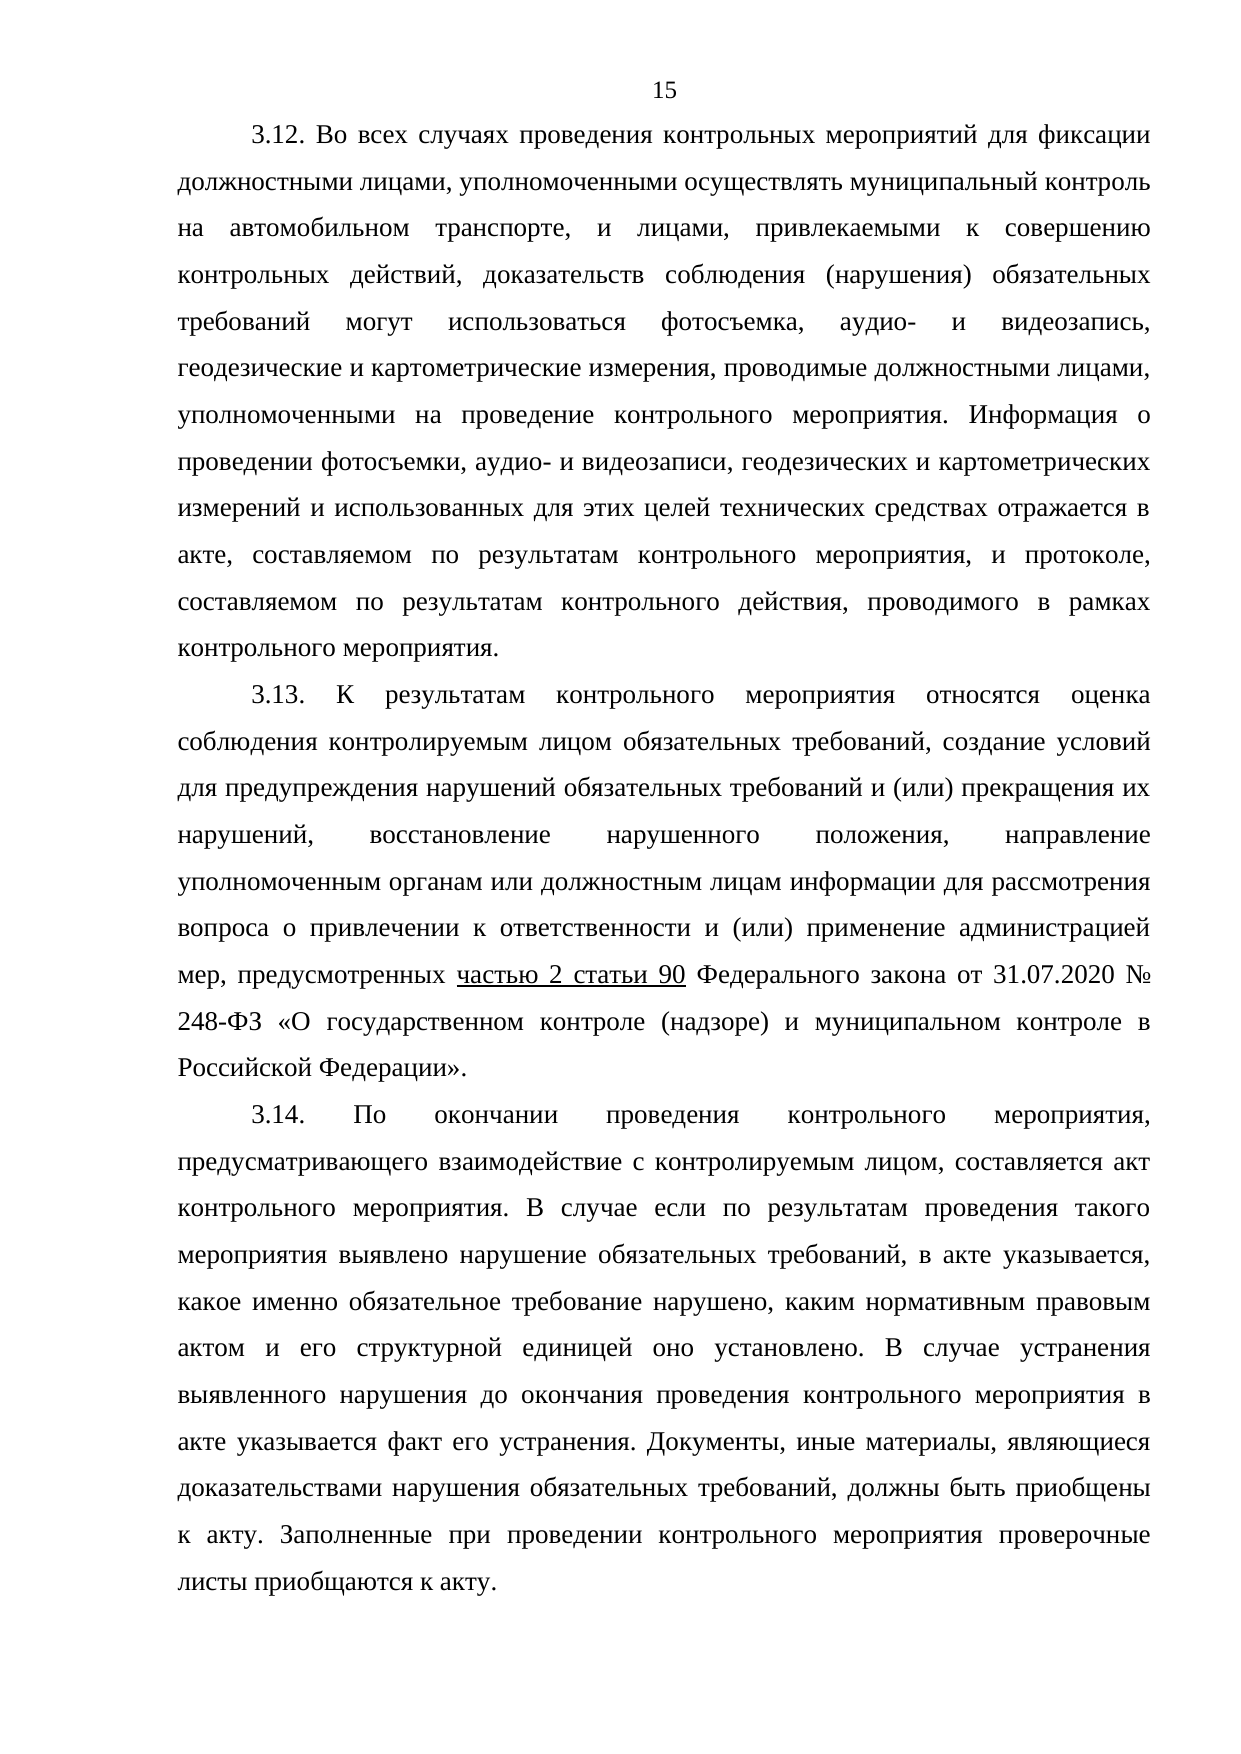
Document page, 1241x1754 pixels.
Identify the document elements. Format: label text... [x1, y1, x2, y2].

text 3.13. К результатам контрольного мероприятия относятся оценка соблюдения контролируемым лицом обязательных требований, создание условий для предупреждения нарушений обязательных требований и (или) прекращения их нарушений, восстановление нарушенного положения, направление уполномоченным органам или должностным лицам информации для рассмотрения вопроса о привлечении к ответственности и (или) применение администрацией мер, предусмотренных частью 2 статьи 90 Федерального закона от 31.07.2020 № 248-ФЗ «О государственном контроле (надзоре) и муниципальном контроле в Российской Федерации». [177, 678, 1152, 1083]
text 3.12. Во всех случаях проведения контрольных мероприятий для фиксации должностными лицами, уполномоченными осуществлять муниципальный контроль на автомобильном транспорте, и лицами, привлекаемыми к совершению контрольных действий, доказательств соблюдения (нарушения) обязательных требований могут использоваться фотосъемка, аудио- и видеозапись, геодезические и картометрические измерения, проводимые должностными лицами, уполномоченными на проведение контрольного мероприятия. Информация о проведении фотосъемки, аудио- и видеозаписи, геодезических и картометрических измерений и использованных для этих целей технических средствах отражается в акте, составляемом по результатам контрольного мероприятия, и протоколе, составляемом по результатам контрольного действия, проводимого в рамках контрольного мероприятия. [177, 118, 1152, 663]
text 3.14. По окончании проведения контрольного мероприятия, предусматривающего взаимодействие с контролируемым лицом, составляется акт контрольного мероприятия. В случае если по результатам проведения такого мероприятия выявлено нарушение обязательных требований, в акте указывается, какое именно обязательное требование нарушено, каким нормативным правовым актом и его структурной единицей оно установлено. В случае устранения выявленного нарушения до окончания проведения контрольного мероприятия в акте указывается факт его устранения. Документы, иные материалы, являющиеся доказательствами нарушения обязательных требований, должны быть приобщены к акту. Заполненные при проведении контрольного мероприятия проверочные листы приобщаются к акту. [177, 1098, 1152, 1596]
